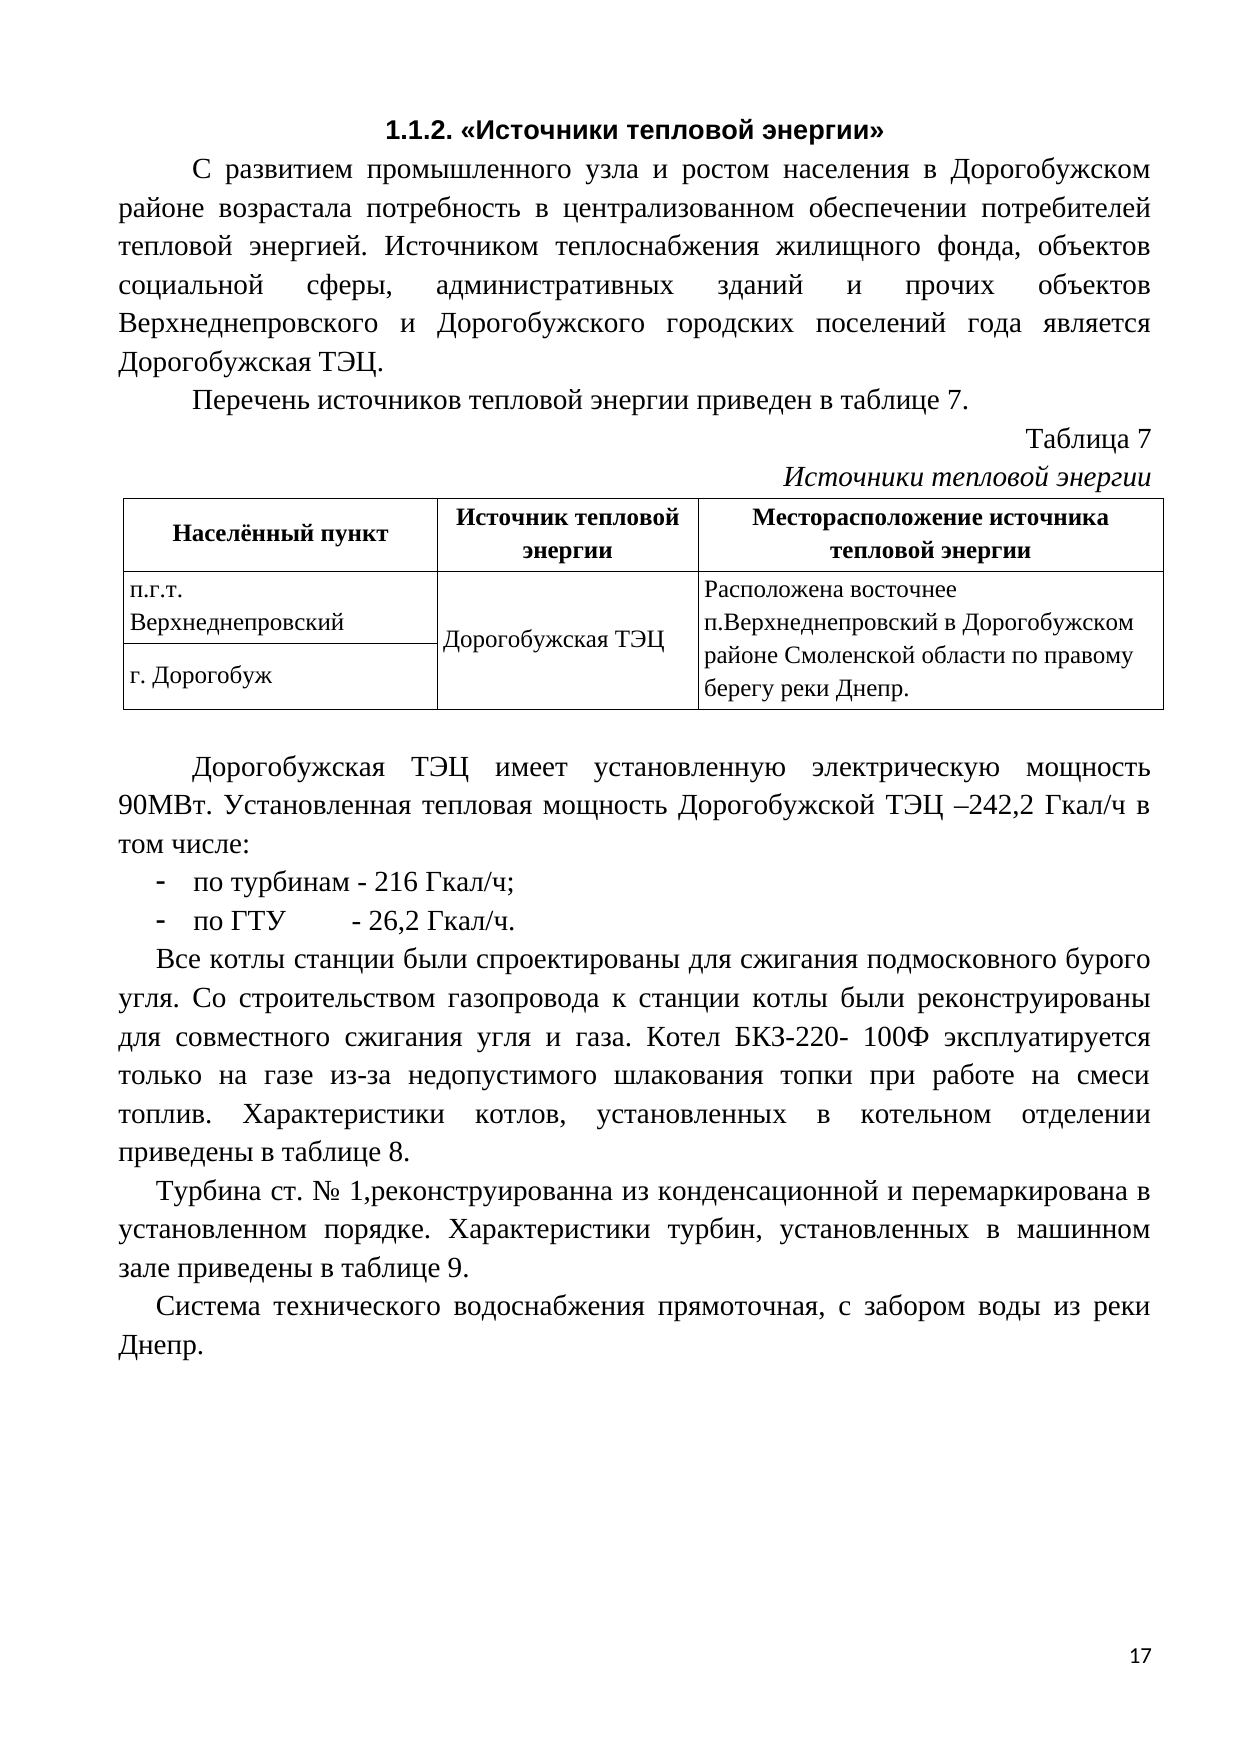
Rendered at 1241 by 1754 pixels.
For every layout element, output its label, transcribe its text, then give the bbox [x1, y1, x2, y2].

table_cell Дорогобужская ТЭЦ [438, 572, 698, 709]
table_cell г. Дорогобуж [124, 644, 437, 709]
text Перечень источников тепловой энергии приведен в таблице 7. [118, 382, 1152, 416]
table_header Месторасположение источника тепловой энергии [699, 499, 1163, 571]
text Все котлы станции были спроектированы для сжигания подмосковного бурого угля. Со строительством газопровода к станции котлы были реконструированы для совместного сжигания угля и газа. Котел БКЗ-220- 100Ф эксплуатируется только на газе из-за недопустимого шлакования топки при работе на смеси топлив. Характеристики котлов, установленных в котельном отделении приведены в таблице 8. [118, 942, 1152, 1168]
table_cell п.г.т. Верхнеднепровский [124, 572, 437, 643]
text Система технического водоснабжения прямоточная, с забором воды из реки Днепр. [118, 1288, 1152, 1361]
text С развитием промышленного узла и ростом населения в Дорогобужском районе возрастала потребность в централизованном обеспечении потребителей тепловой энергией. Источником теплоснабжения жилищного фонда, объектов социальной сферы, административных зданий и прочих объектов Верхнеднепровского и Дорогобужского городских поселений года является Дорогобужская ТЭЦ. [118, 151, 1152, 377]
text Турбина ст. № 1,реконструированна из конденсационной и перемаркирована в установленном порядке. Характеристики турбин, установленных в машинном зале приведены в таблице 9. [118, 1173, 1152, 1283]
table_cell Расположена восточнее п.Верхнеднепровский в Дорогобужском районе Смоленской области по правому берегу реки Днепр. [699, 572, 1163, 709]
table_header Источник тепловой энергии [438, 499, 698, 571]
table_header Населённый пункт [124, 499, 437, 571]
list по ГТУ - 26,2 Гкал/ч. [156, 903, 1152, 937]
text 1.1.2. «Источники тепловой энергии» [118, 114, 1152, 145]
text Таблица 7 [118, 421, 1152, 454]
text Дорогобужская ТЭЦ имеет установленную электрическую мощность 90МВт. Установленная тепловая мощность Дорогобужской ТЭЦ –242,2 Гкал/ч в том числе: [118, 749, 1152, 859]
list по турбинам - 216 Гкал/ч; [156, 864, 1152, 898]
text Источники тепловой энергии [118, 459, 1152, 493]
